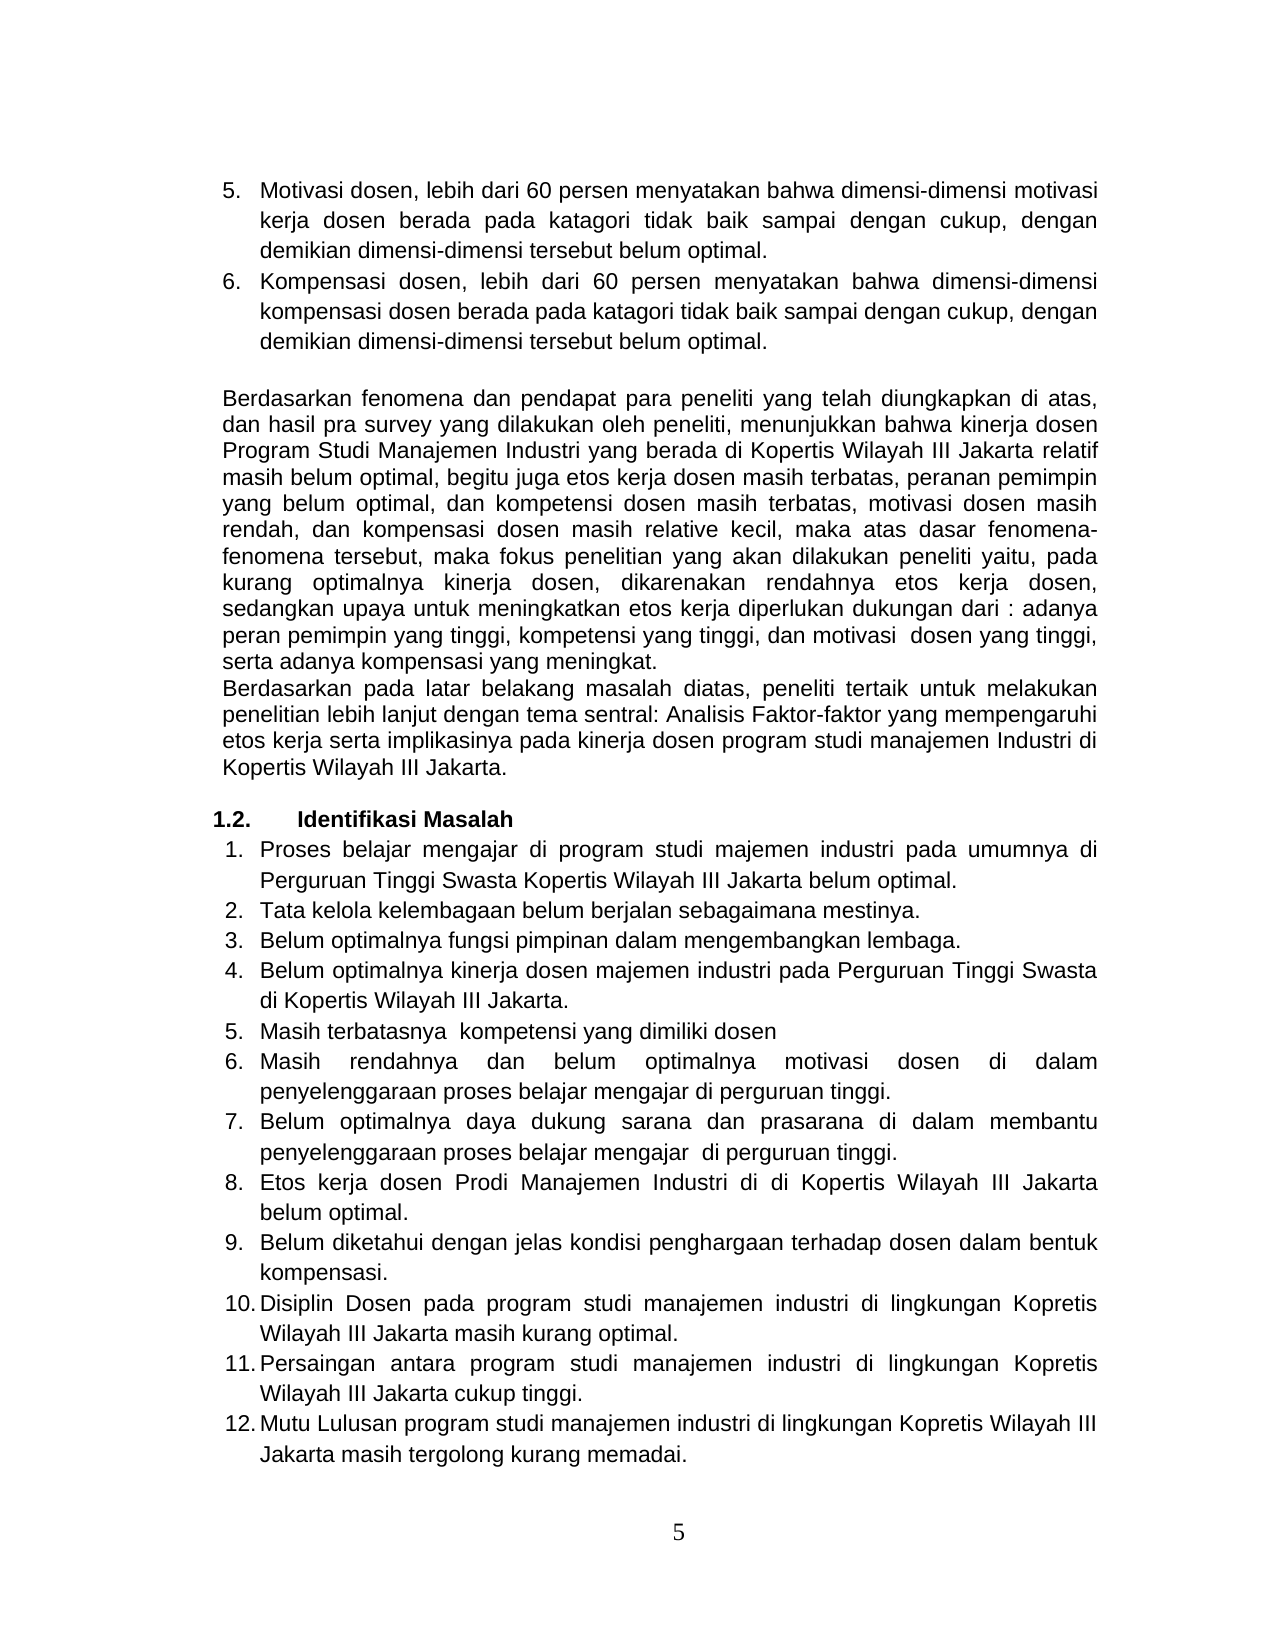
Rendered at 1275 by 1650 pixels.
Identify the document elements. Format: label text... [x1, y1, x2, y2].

list Identifikasi Masalah [213, 806, 1098, 833]
list Disiplin Dosen pada program studi manajemen industri di lingkungan Kopretis Wilayah III Jakarta masih kurang optimal. [224, 1289, 1098, 1346]
list Belum optimalnya kinerja dosen majemen industri pada Perguruan Tinggi Swasta di Kopertis Wilayah III Jakarta. [224, 957, 1098, 1014]
list Kompensasi dosen, lebih dari 60 persen menyatakan bahwa dimensi-dimensi kompensasi dosen berada pada katagori tidak baik sampai dengan cukup, dengan demikian dimensi-dimensi tersebut belum optimal. [222, 268, 1098, 354]
list Belum optimalnya fungsi pimpinan dalam mengembangkan lembaga. [224, 927, 1098, 953]
list Tata kelola kelembagaan belum berjalan sebagaimana mestinya. [224, 897, 1098, 923]
list Mutu Lulusan program studi manajemen industri di lingkungan Kopretis Wilayah III Jakarta masih tergolong kurang memadai. [224, 1410, 1098, 1467]
list Belum optimalnya daya dukung sarana dan prasarana di dalam membantu penyelenggaraan proses belajar mengajar di perguruan tinggi. [224, 1108, 1098, 1165]
text Berdasarkan fenomena dan pendapat para peneliti yang telah diungkapkan di atas, dan hasil pra survey yang dilakukan oleh peneliti, menunjukkan bahwa kinerja dosen Program Studi Manajemen Industri yang berada di Kopertis Wilayah III Jakarta relatif masih belum optimal, begitu juga etos kerja dosen masih terbatas, peranan pemimpin yang belum optimal, dan kompetensi dosen masih terbatas, motivasi dosen masih rendah, dan kompensasi dosen masih relative kecil, maka atas dasar fenomena-fenomena tersebut, maka fokus penelitian yang akan dilakukan peneliti yaitu, pada kurang optimalnya kinerja dosen, dikarenakan rendahnya etos kerja dosen, sedangkan upaya untuk meningkatkan etos kerja diperlukan dukungan dari : adanya peran pemimpin yang tinggi, kompetensi yang tinggi, dan motivasi dosen yang tinggi, serta adanya kompensasi yang meningkat. [222, 384, 1098, 674]
list Belum diketahui dengan jelas kondisi penghargaan terhadap dosen dalam bentuk kompensasi. [224, 1229, 1098, 1286]
list Etos kerja dosen Prodi Manajemen Industri di di Kopertis Wilayah III Jakarta belum optimal. [224, 1169, 1098, 1225]
list Proses belajar mengajar di program studi majemen industri pada umumnya di Perguruan Tinggi Swasta Kopertis Wilayah III Jakarta belum optimal. [224, 836, 1098, 893]
list Masih rendahnya dan belum optimalnya motivasi dosen di dalam penyelenggaraan proses belajar mengajar di perguruan tinggi. [224, 1048, 1098, 1104]
list Masih terbatasnya kompetensi yang dimiliki dosen [224, 1018, 1098, 1044]
list Motivasi dosen, lebih dari 60 persen menyatakan bahwa dimensi-dimensi motivasi kerja dosen berada pada katagori tidak baik sampai dengan cukup, dengan demikian dimensi-dimensi tersebut belum optimal. [222, 177, 1098, 264]
list Persaingan antara program studi manajemen industri di lingkungan Kopretis Wilayah III Jakarta cukup tinggi. [224, 1350, 1098, 1407]
text Berdasarkan pada latar belakang masalah diatas, peneliti tertaik untuk melakukan penelitian lebih lanjut dengan tema sentral: Analisis Faktor-faktor yang mempengaruhi etos kerja serta implikasinya pada kinerja dosen program studi manajemen Industri di Kopertis Wilayah III Jakarta. [222, 674, 1098, 780]
